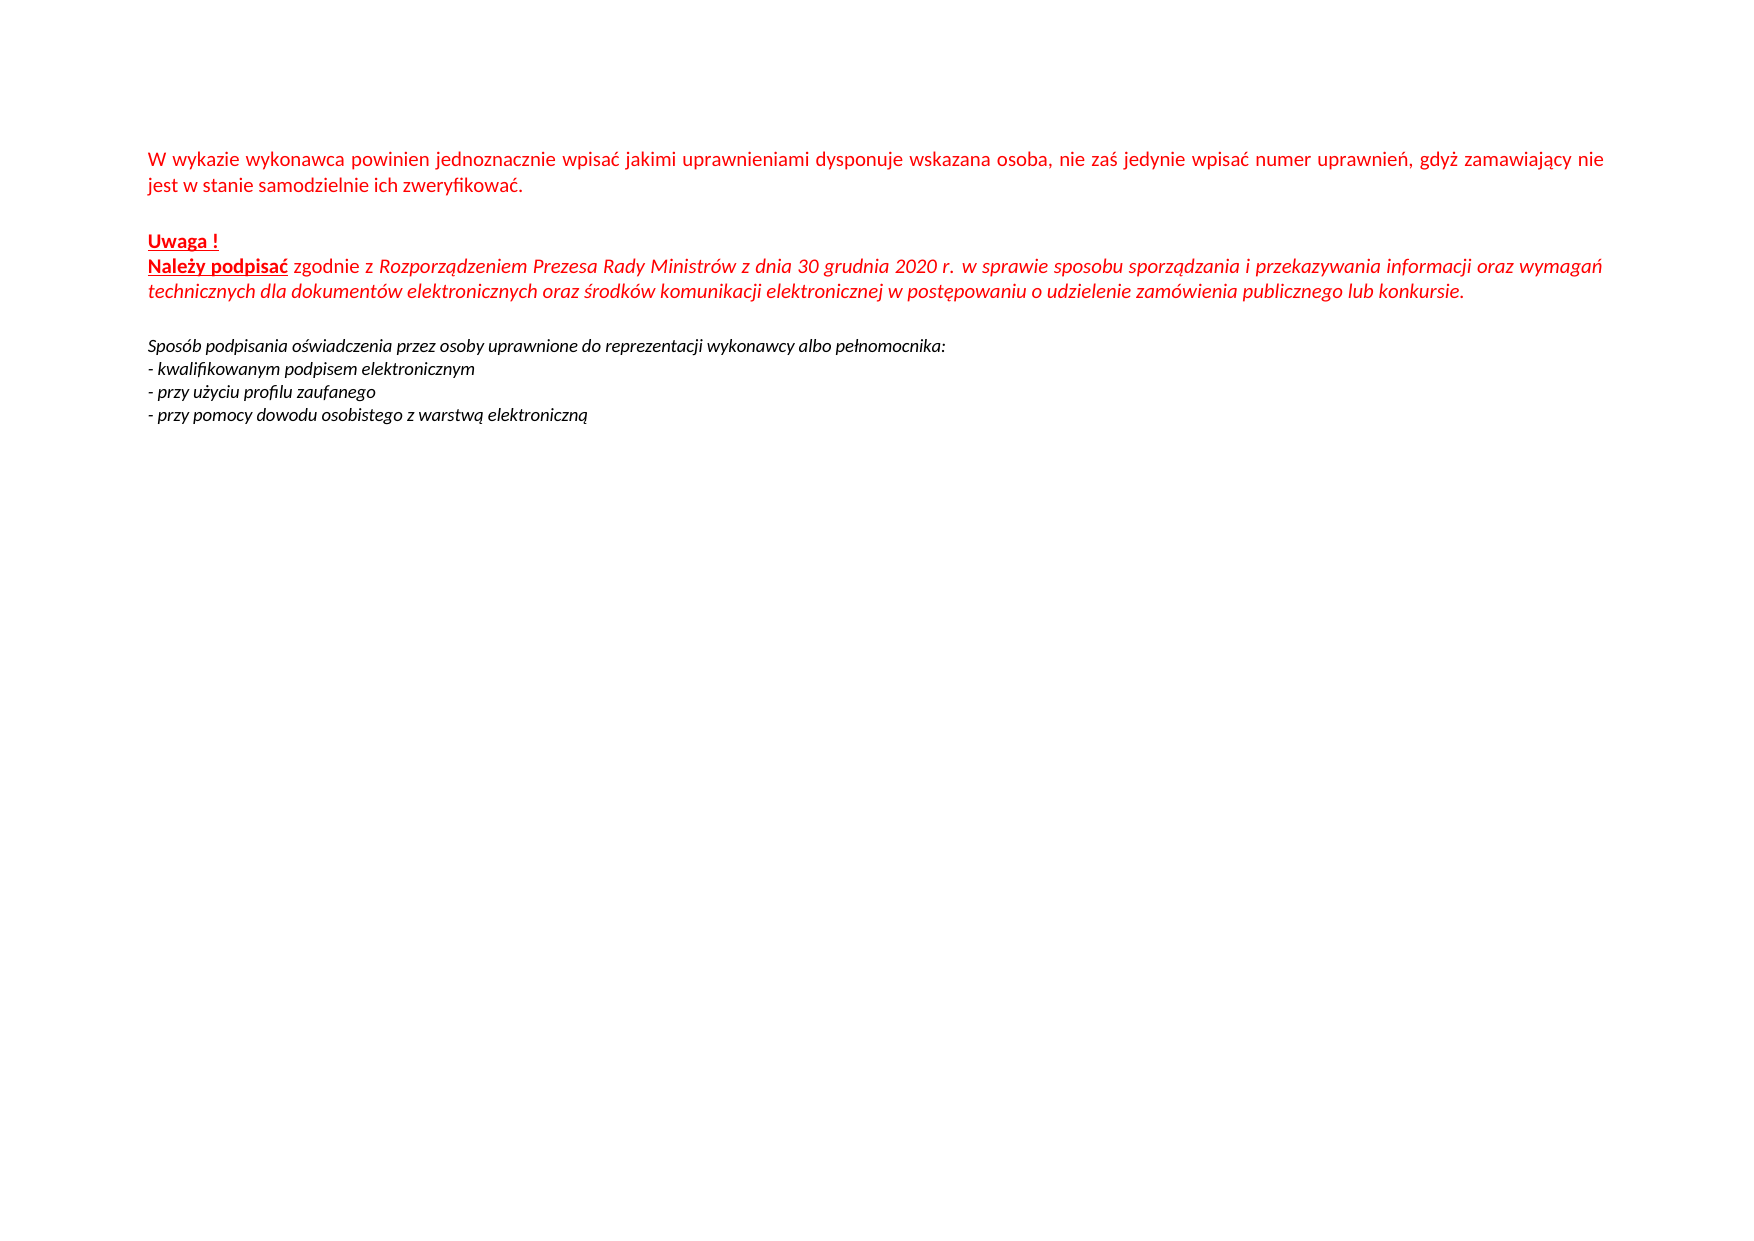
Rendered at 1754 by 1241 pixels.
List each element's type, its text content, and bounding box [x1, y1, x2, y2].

text Należy podpisać zgodnie z Rozporządzeniem Prezesa Rady Ministrów z dnia 30 grudnia 2020 r. w sprawie sposobu sporządzania i przekazywania informacji oraz wymagań technicznych dla dokumentów elektronicznych oraz środków komunikacji elektronicznej w postępowaniu o udzielenie zamówienia publicznego lub konkursie. [148, 253, 1606, 304]
text - kwalifikowanym podpisem elektronicznym [148, 358, 1606, 381]
text - przy pomocy dowodu osobistego z warstwą elektroniczną [148, 403, 1606, 426]
text W wykazie wykonawca powinien jednoznacznie wpisać jakimi uprawnieniami dysponuje wskazana osoba, nie zaś jedynie wpisać numer uprawnień, gdyż zamawiający nie jest w stanie samodzielnie ich zweryfikować. [148, 147, 1606, 197]
text - przy użyciu profilu zaufanego [148, 381, 1606, 403]
text Sposób podpisania oświadczenia przez osoby uprawnione do reprezentacji wykonawcy albo pełnomocnika: [148, 335, 1606, 358]
text Uwaga ! [148, 228, 1606, 253]
